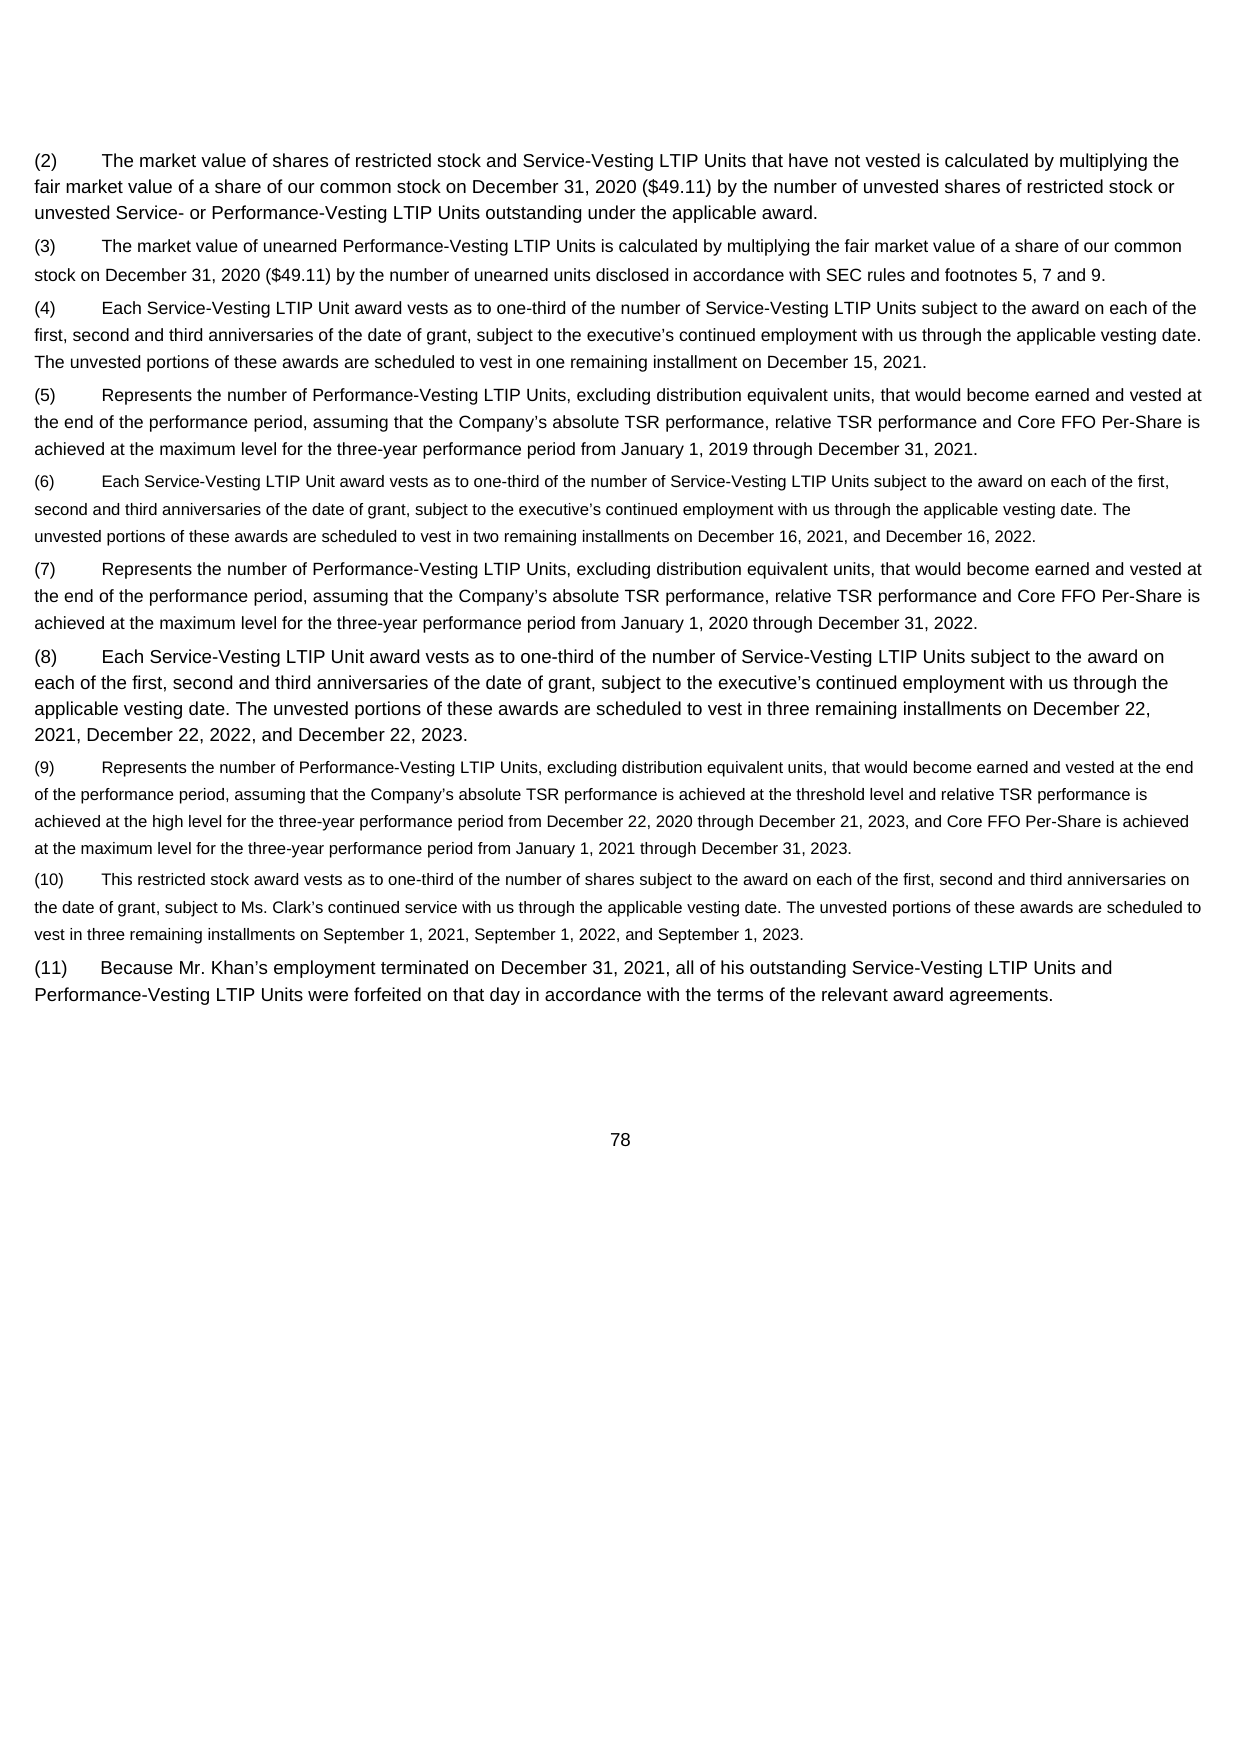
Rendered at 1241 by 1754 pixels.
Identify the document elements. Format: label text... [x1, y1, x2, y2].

list Because Mr. Khan’s employment terminated on December 31, 2021, all of his outstanding Service-Vesting LTIP Units and Performance-Vesting LTIP Units were forfeited on that day in accordance with the terms of the relevant award agreements. [34, 956, 1203, 1006]
list Represents the number of Performance-Vesting LTIP Units, excluding distribution equivalent units, that would become earned and vested at the end of the performance period, assuming that the Company’s absolute TSR performance, relative TSR performance and Core FFO Per-Share is achieved at the maximum level for the three-year performance period from January 1, 2019 through December 31, 2021. [34, 385, 1203, 459]
list Each Service-Vesting LTIP Unit award vests as to one-third of the number of Service-Vesting LTIP Units subject to the award on each of the first, second and third anniversaries of the date of grant, subject to the executive’s continued employment with us through the applicable vesting date. The unvested portions of these awards are scheduled to vest in one remaining installment on December 15, 2021. [34, 298, 1203, 372]
list Each Service-Vesting LTIP Unit award vests as to one-third of the number of Service-Vesting LTIP Units subject to the award on each of the first, second and third anniversaries of the date of grant, subject to the executive’s continued employment with us through the applicable vesting date. The unvested portions of these awards are scheduled to vest in two remaining installments on December 16, 2021, and December 16, 2022. [34, 472, 1203, 546]
list The market value of shares of restricted stock and Service-Vesting LTIP Units that have not vested is calculated by multiplying the fair market value of a share of our common stock on December 31, 2020 ($49.11) by the number of unvested shares of restricted stock or unvested Service- or Performance-Vesting LTIP Units outstanding under the applicable award. [34, 149, 1203, 223]
list Represents the number of Performance-Vesting LTIP Units, excluding distribution equivalent units, that would become earned and vested at the end of the performance period, assuming that the Company’s absolute TSR performance is achieved at the threshold level and relative TSR performance is achieved at the high level for the three-year performance period from December 22, 2020 through December 21, 2023, and Core FFO Per-Share is achieved at the maximum level for the three-year performance period from January 1, 2021 through December 31, 2023. [34, 758, 1203, 858]
list This restricted stock award vests as to one-third of the number of shares subject to the award on each of the first, second and third anniversaries on the date of grant, subject to Ms. Clark’s continued service with us through the applicable vesting date. The unvested portions of these awards are scheduled to vest in three remaining installments on September 1, 2021, September 1, 2022, and September 1, 2023. [34, 870, 1203, 944]
list Represents the number of Performance-Vesting LTIP Units, excluding distribution equivalent units, that would become earned and vested at the end of the performance period, assuming that the Company’s absolute TSR performance, relative TSR performance and Core FFO Per-Share is achieved at the maximum level for the three-year performance period from January 1, 2020 through December 31, 2022. [34, 558, 1203, 633]
text 78 [34, 1129, 1206, 1151]
list The market value of unearned Performance-Vesting LTIP Units is calculated by multiplying the fair market value of a share of our common stock on December 31, 2020 ($49.11) by the number of unearned units disclosed in accordance with SEC rules and footnotes 5, 7 and 9. [34, 236, 1203, 285]
list Each Service-Vesting LTIP Unit award vests as to one-third of the number of Service-Vesting LTIP Units subject to the award on each of the first, second and third anniversaries of the date of grant, subject to the executive’s continued employment with us through the applicable vesting date. The unvested portions of these awards are scheduled to vest in three remaining installments on December 22, 2021, December 22, 2022, and December 22, 2023. [34, 646, 1203, 745]
